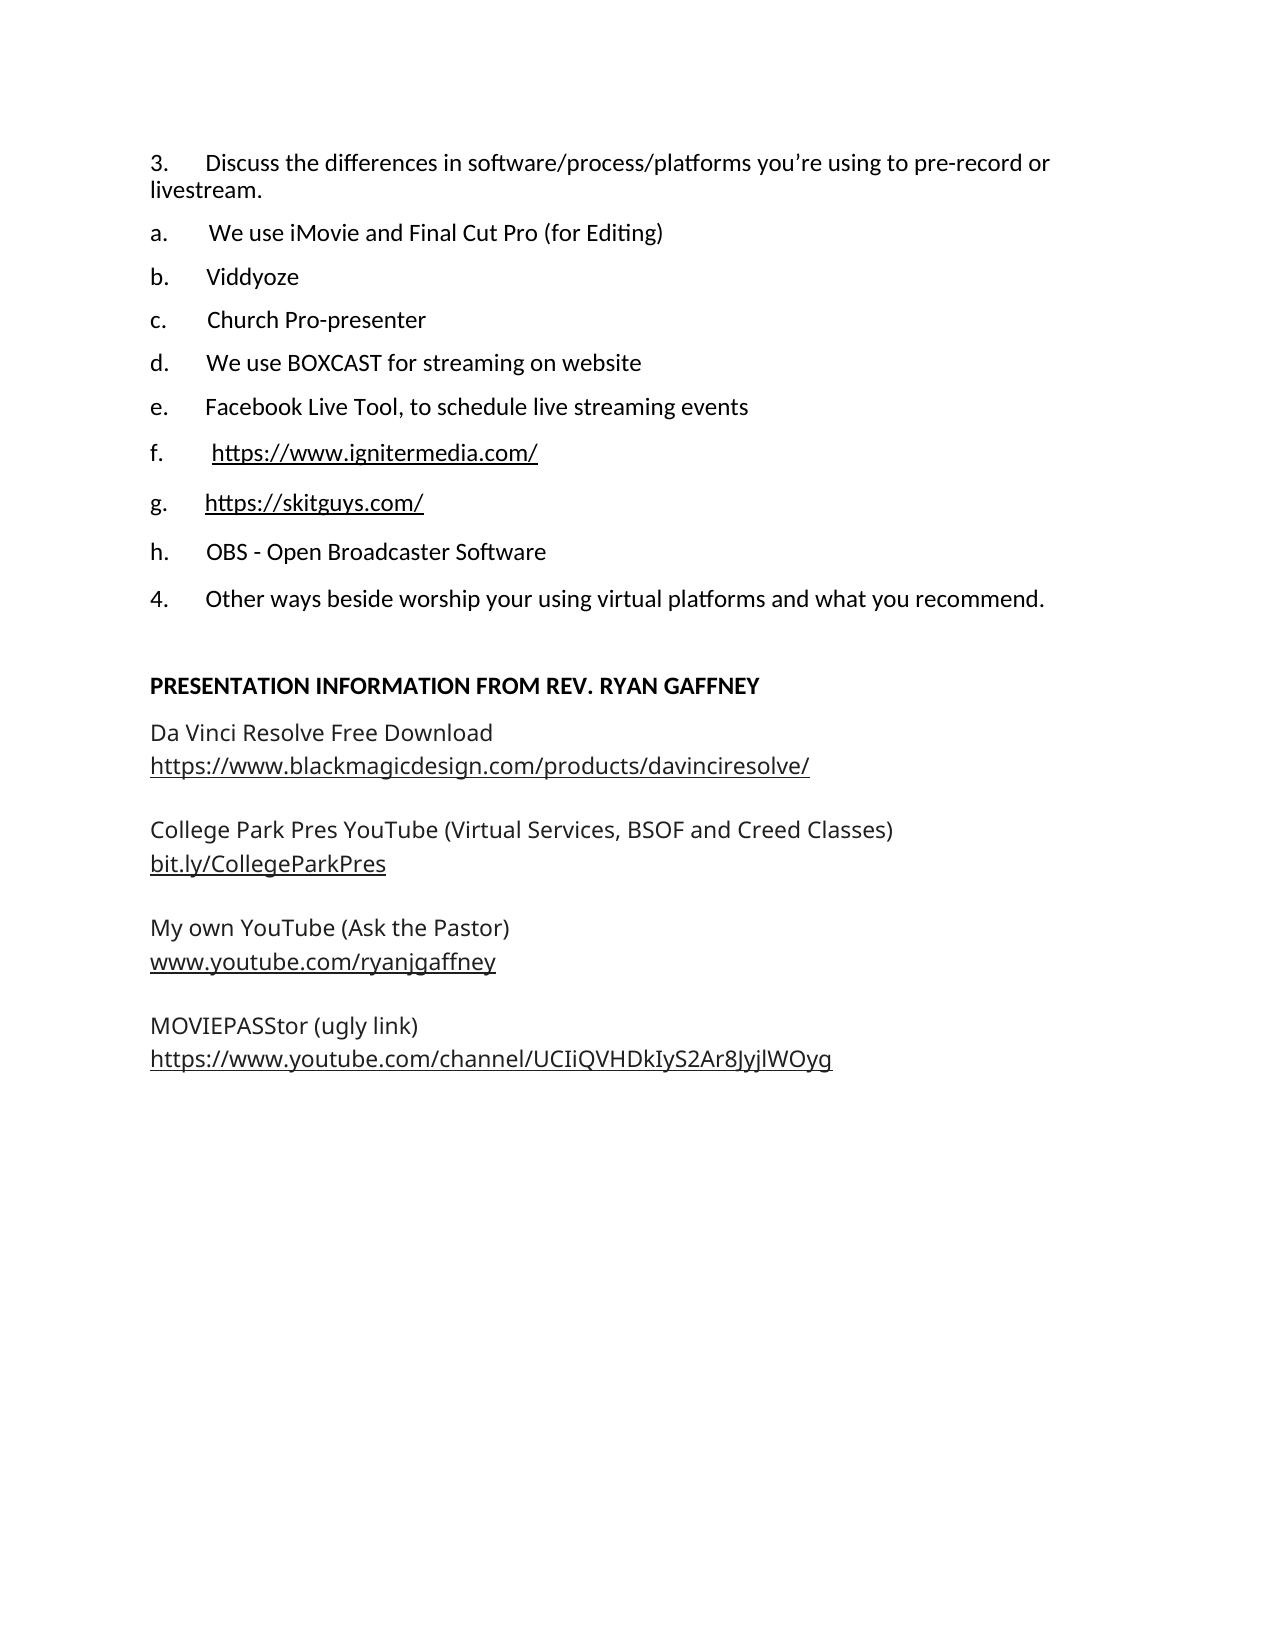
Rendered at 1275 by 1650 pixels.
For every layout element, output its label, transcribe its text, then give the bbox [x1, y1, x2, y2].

text d. We use BOXCAST for streaming on website [150, 351, 1125, 377]
text a. We use iMovie and Final Cut Pro (for Editing) [150, 220, 1125, 247]
text MOVIEPASStor (ugly link) https://www.youtube.com/channel/UCIiQVHDkIyS2Ar8JyjlWOyg [150, 1009, 1125, 1074]
text PRESENTATION INFORMATION FROM REV. RYAN GAFFNEY [150, 673, 1125, 700]
text My own YouTube (Ask the Pastor) www.youtube.com/ryanjgaffney [150, 912, 1125, 977]
text b. Viddyoze [150, 264, 1125, 290]
text g. https://skitguys.com/ [150, 487, 1125, 517]
text e. Facebook Live Tool, to schedule live streaming events [150, 394, 1125, 421]
text https://www.blackmagicdesign.com/products/davinciresolve/ College Park Pres YouTube (Virtual Services, BSOF and Creed Classes) bit.ly/CollegeParkPres [150, 750, 1125, 879]
text 3. Discuss the differences in software/process/platforms you’re using to pre-record or livestream. [150, 150, 1125, 203]
text c. Church Pro-presenter [150, 307, 1125, 334]
text Da Vinci Resolve Free Download [150, 716, 1125, 748]
text 4. Other ways beside worship your using virtual platforms and what you recommend. [150, 586, 1125, 613]
text f. https://www.ignitermedia.com/ [150, 437, 1125, 468]
text h. OBS - Open Broadcaster Software [150, 537, 1125, 567]
